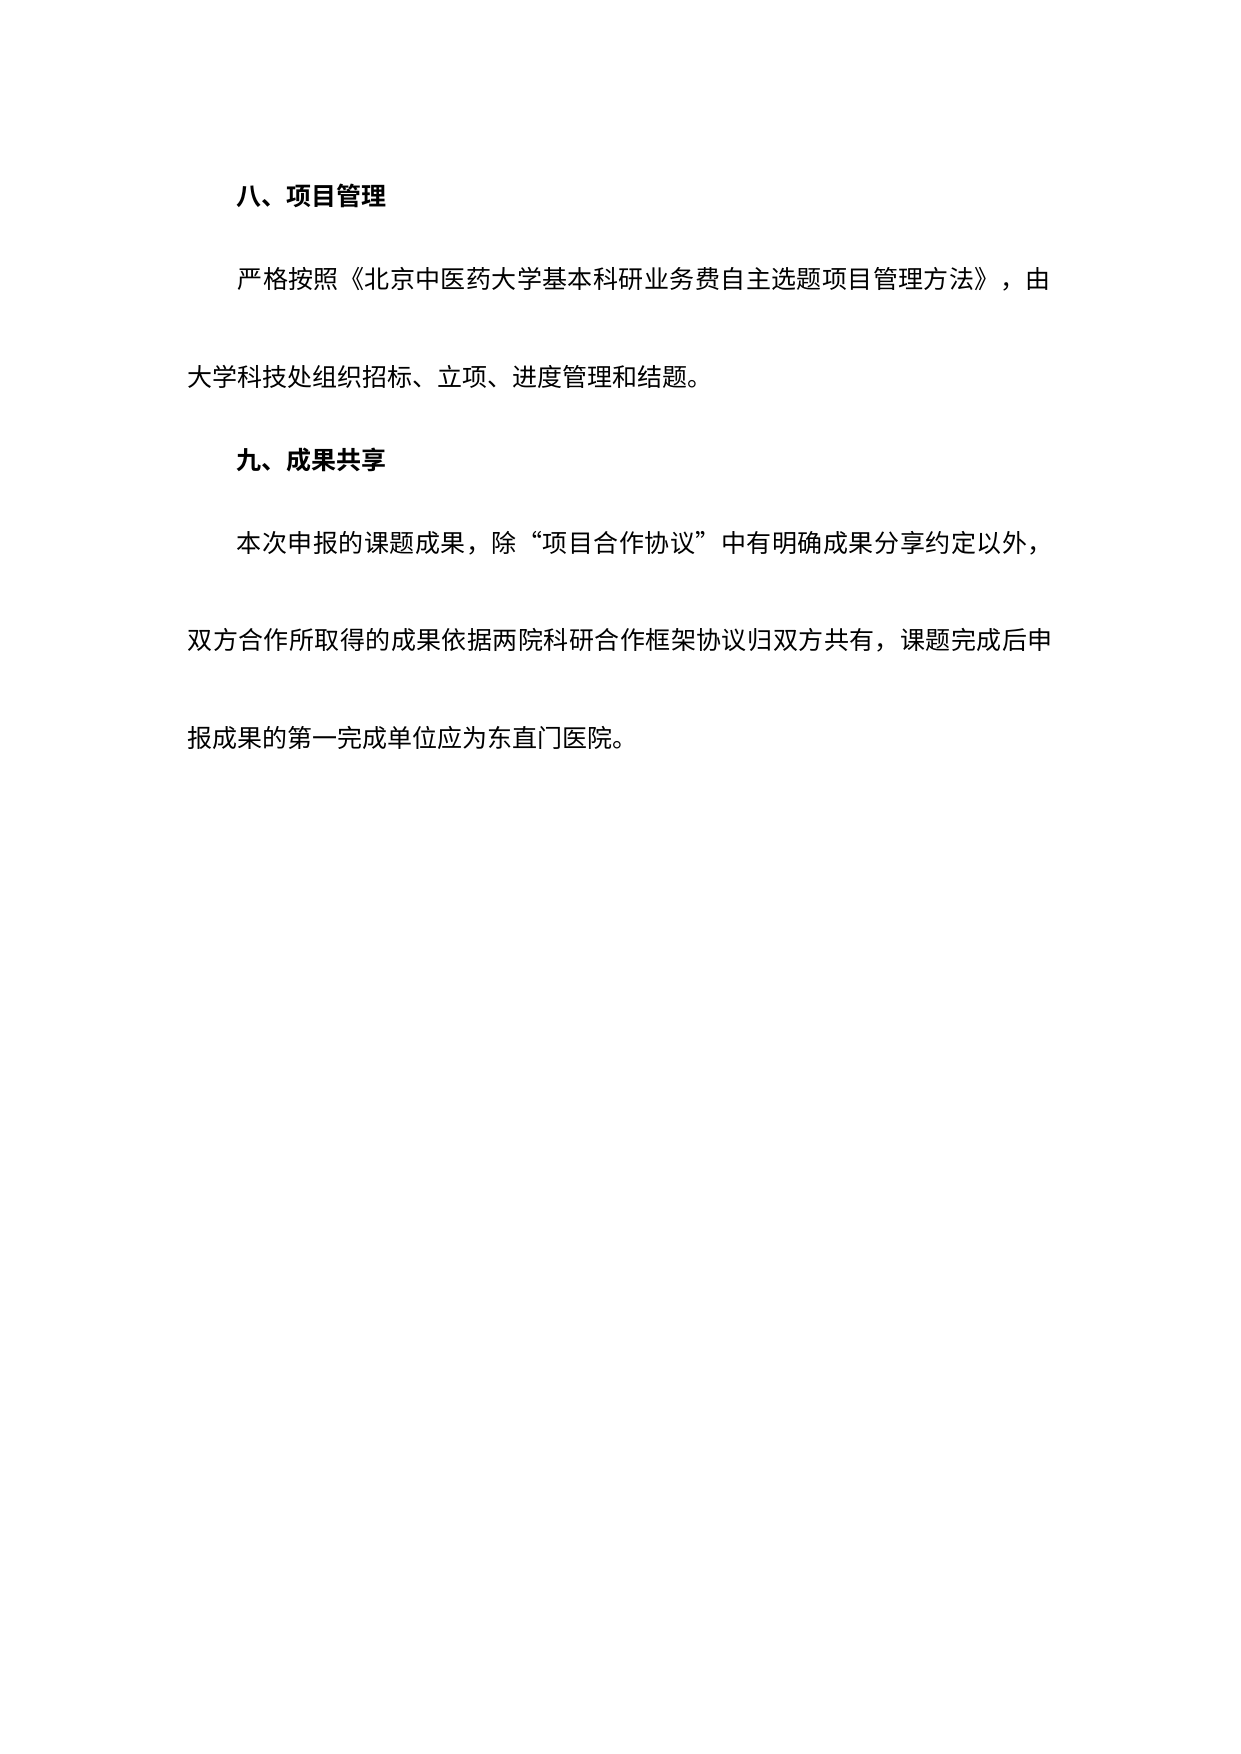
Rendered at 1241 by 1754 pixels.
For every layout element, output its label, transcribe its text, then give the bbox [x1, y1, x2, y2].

text 严格按照《北京中医药大学基本科研业务费自主选题项目管理方法》，由大学科技处组织招标、立项、进度管理和结题。 [187, 245, 1053, 408]
text 八、项目管理 [187, 162, 1053, 227]
text 九、成果共享 [187, 426, 1053, 491]
text 本次申报的课题成果，除“项目合作协议”中有明确成果分享约定以外，双方合作所取得的成果依据两院科研合作框架协议归双方共有，课题完成后申报成果的第一完成单位应为东直门医院。 [187, 509, 1053, 769]
